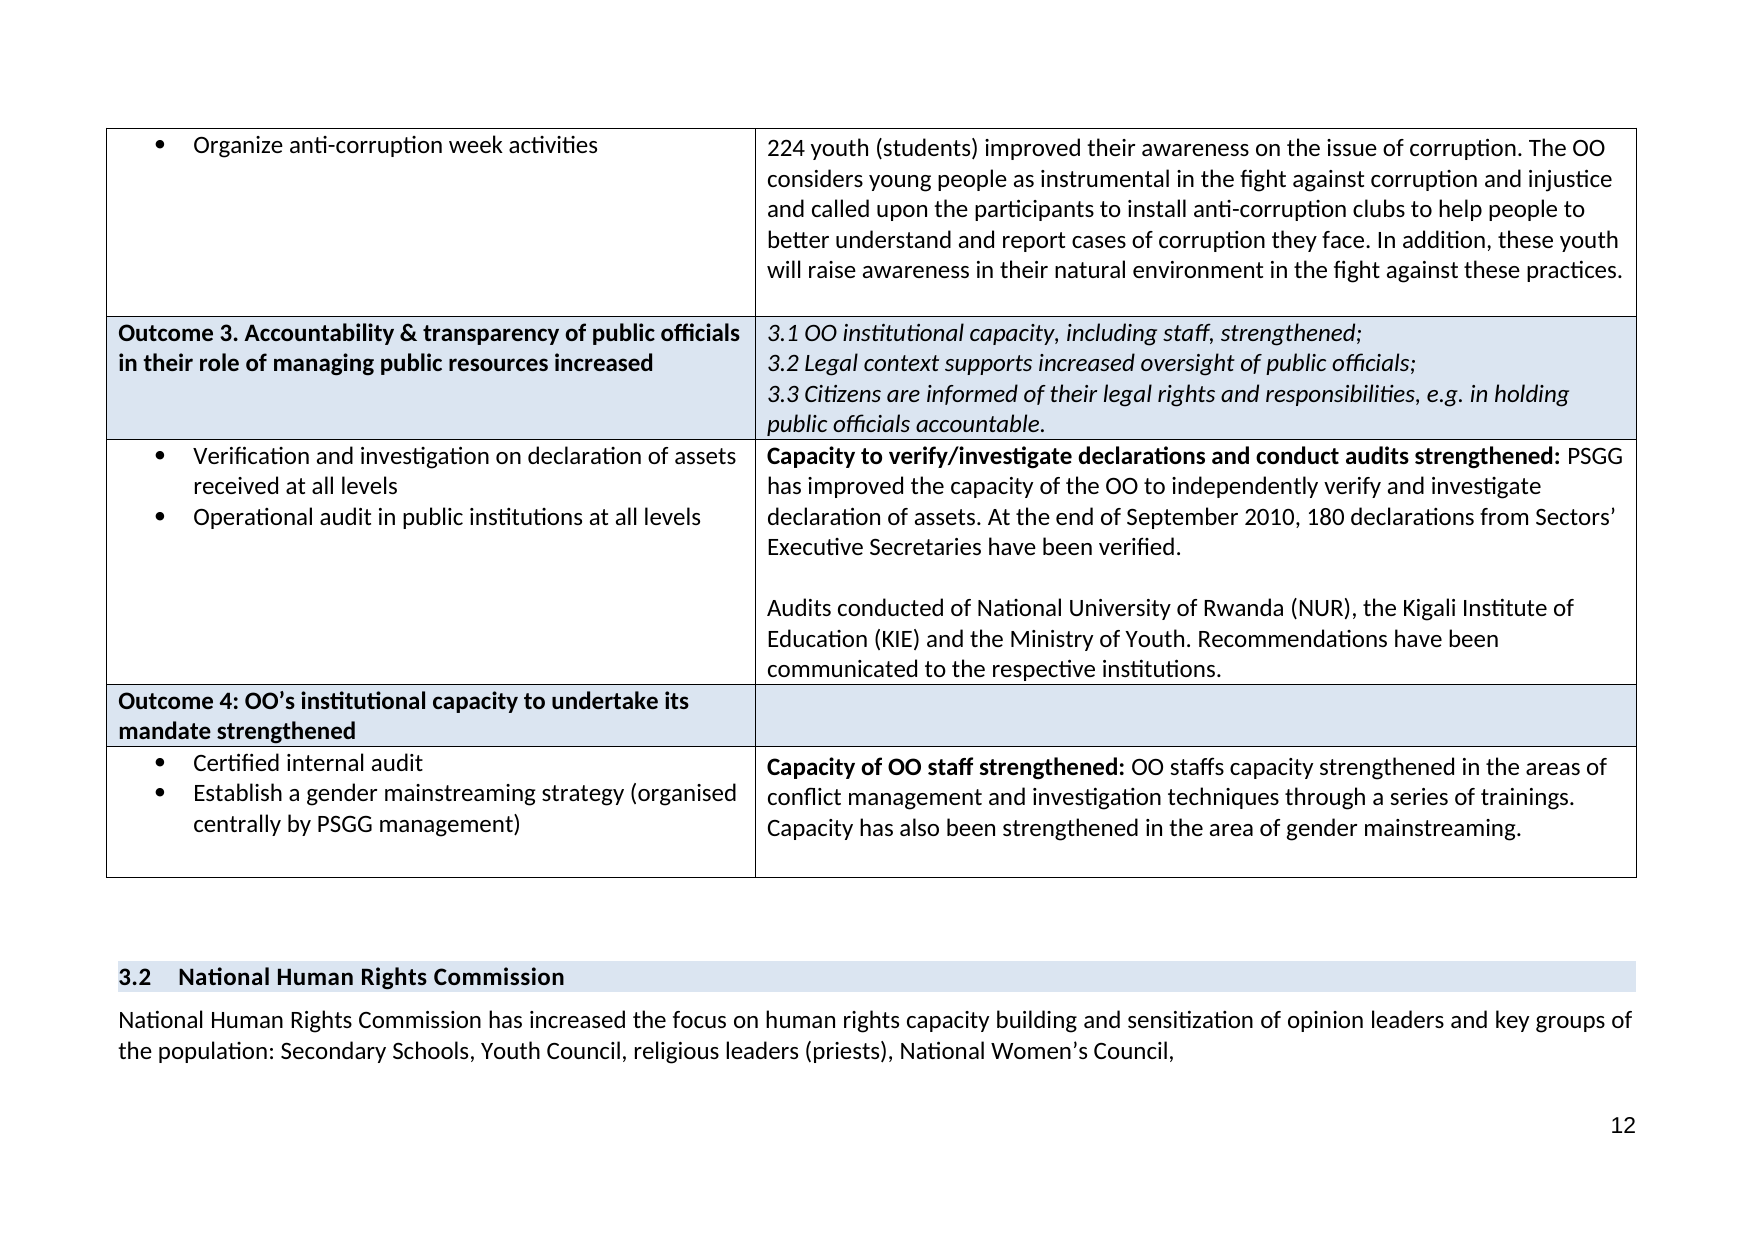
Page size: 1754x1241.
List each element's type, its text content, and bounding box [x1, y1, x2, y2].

text National Human Rights Commission has increased the focus on human rights capacity building and sensitization of opinion leaders and key groups of the population: Secondary Schools, Youth Council, religious leaders (priests), National Women’s Council, [118, 1004, 1636, 1066]
table_cell Certified internal audit Establish a gender mainstreaming strategy (organised centrally by PSGG management) [107, 747, 755, 877]
table_cell 3.1 OO institutional capacity, including staff, strengthened; 3.2 Legal context supports increased oversight of public officials; 3.3 Citizens are informed of their legal rights and responsibilities, e.g. in holding public officials accountable. [756, 317, 1636, 439]
table_cell Capacity to verify/investigate declarations and conduct audits strengthened: PSGG has improved the capacity of the OO to independently verify and investigate declaration of assets. At the end of September 2010, 180 declarations from Sectors’ Executive Secretaries have been verified. Audits conducted of National University of Rwanda (NUR), the Kigali Institute of Education (KIE) and the Ministry of Youth. Recommendations have been communicated to the respective institutions. [756, 440, 1636, 684]
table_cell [107, 129, 755, 316]
table_cell Outcome 4: OO’s institutional capacity to undertake its mandate strengthened [107, 685, 755, 746]
subtitle National Human Rights Commission [118, 961, 1636, 992]
table_cell Capacity of OO staff strengthened: OO staffs capacity strengthened in the areas of conflict management and investigation techniques through a series of trainings. Capacity has also been strengthened in the area of gender mainstreaming. [756, 747, 1636, 877]
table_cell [756, 129, 1636, 316]
table_cell [756, 685, 1636, 746]
table_cell Verification and investigation on declaration of assets received at all levels Operational audit in public institutions at all levels [107, 440, 755, 684]
table_cell Outcome 3. Accountability & transparency of public officials in their role of managing public resources increased [107, 317, 755, 439]
